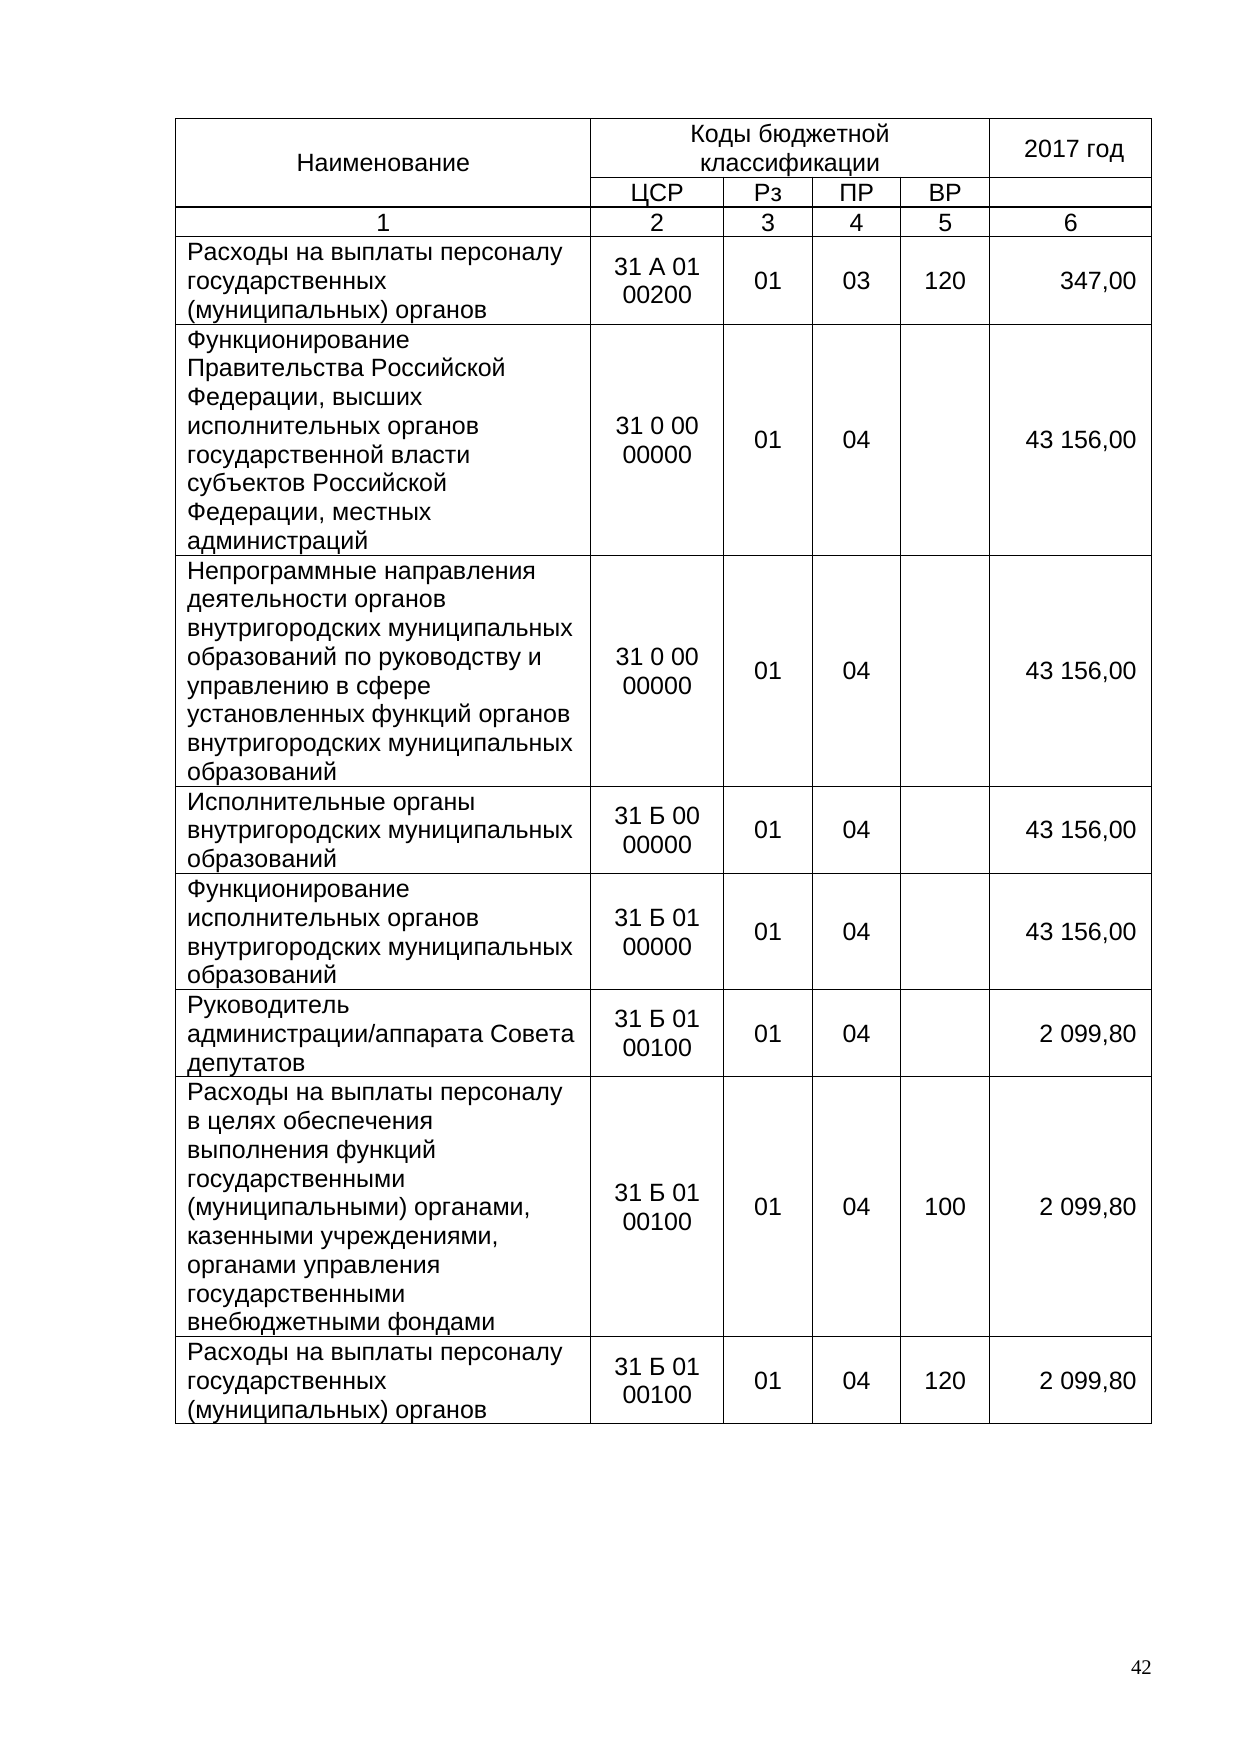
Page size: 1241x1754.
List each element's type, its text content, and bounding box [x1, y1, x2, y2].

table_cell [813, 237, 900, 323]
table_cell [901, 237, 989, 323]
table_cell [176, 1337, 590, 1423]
table_cell 5 [901, 208, 989, 236]
table_cell 3 [724, 208, 812, 236]
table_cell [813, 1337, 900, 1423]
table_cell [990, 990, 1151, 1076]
table_cell [990, 178, 1151, 206]
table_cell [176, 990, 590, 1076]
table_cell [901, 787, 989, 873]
table_header Наименование [176, 119, 590, 206]
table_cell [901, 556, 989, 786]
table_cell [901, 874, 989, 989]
table_cell ВР [901, 178, 989, 206]
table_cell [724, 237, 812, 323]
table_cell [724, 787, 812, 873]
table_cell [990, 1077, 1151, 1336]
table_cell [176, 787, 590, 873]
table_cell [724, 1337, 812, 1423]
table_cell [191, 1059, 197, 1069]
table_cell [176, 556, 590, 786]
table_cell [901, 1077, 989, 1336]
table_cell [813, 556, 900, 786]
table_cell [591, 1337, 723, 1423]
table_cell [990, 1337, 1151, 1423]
table_cell 4 [813, 208, 900, 236]
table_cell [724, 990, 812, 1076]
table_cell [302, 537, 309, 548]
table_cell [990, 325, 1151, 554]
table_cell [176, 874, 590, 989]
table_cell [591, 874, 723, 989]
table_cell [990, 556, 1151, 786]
table_cell 6 [990, 208, 1151, 236]
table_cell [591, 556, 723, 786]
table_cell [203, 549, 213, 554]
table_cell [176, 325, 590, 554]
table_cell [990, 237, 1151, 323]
table_cell ЦСР [591, 178, 723, 206]
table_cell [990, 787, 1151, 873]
table_header 2017 год [990, 119, 1151, 177]
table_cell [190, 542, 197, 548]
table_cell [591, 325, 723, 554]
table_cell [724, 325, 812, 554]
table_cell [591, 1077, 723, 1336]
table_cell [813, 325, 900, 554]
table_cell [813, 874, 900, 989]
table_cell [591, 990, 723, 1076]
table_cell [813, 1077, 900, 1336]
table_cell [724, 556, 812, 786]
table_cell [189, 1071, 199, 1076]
table_cell 2 [591, 208, 723, 236]
table_header Коды бюджетной классификации [591, 119, 989, 177]
table_cell Рз [724, 178, 812, 206]
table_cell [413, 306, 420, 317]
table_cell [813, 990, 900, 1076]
table_cell 1 [176, 208, 590, 236]
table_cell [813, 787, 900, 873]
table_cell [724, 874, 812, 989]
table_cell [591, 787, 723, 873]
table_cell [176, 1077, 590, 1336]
table_cell ПР [813, 178, 900, 206]
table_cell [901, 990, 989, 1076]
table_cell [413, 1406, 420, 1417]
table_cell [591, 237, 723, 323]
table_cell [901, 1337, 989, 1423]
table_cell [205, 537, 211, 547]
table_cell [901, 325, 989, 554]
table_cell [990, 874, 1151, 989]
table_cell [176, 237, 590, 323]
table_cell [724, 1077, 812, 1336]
